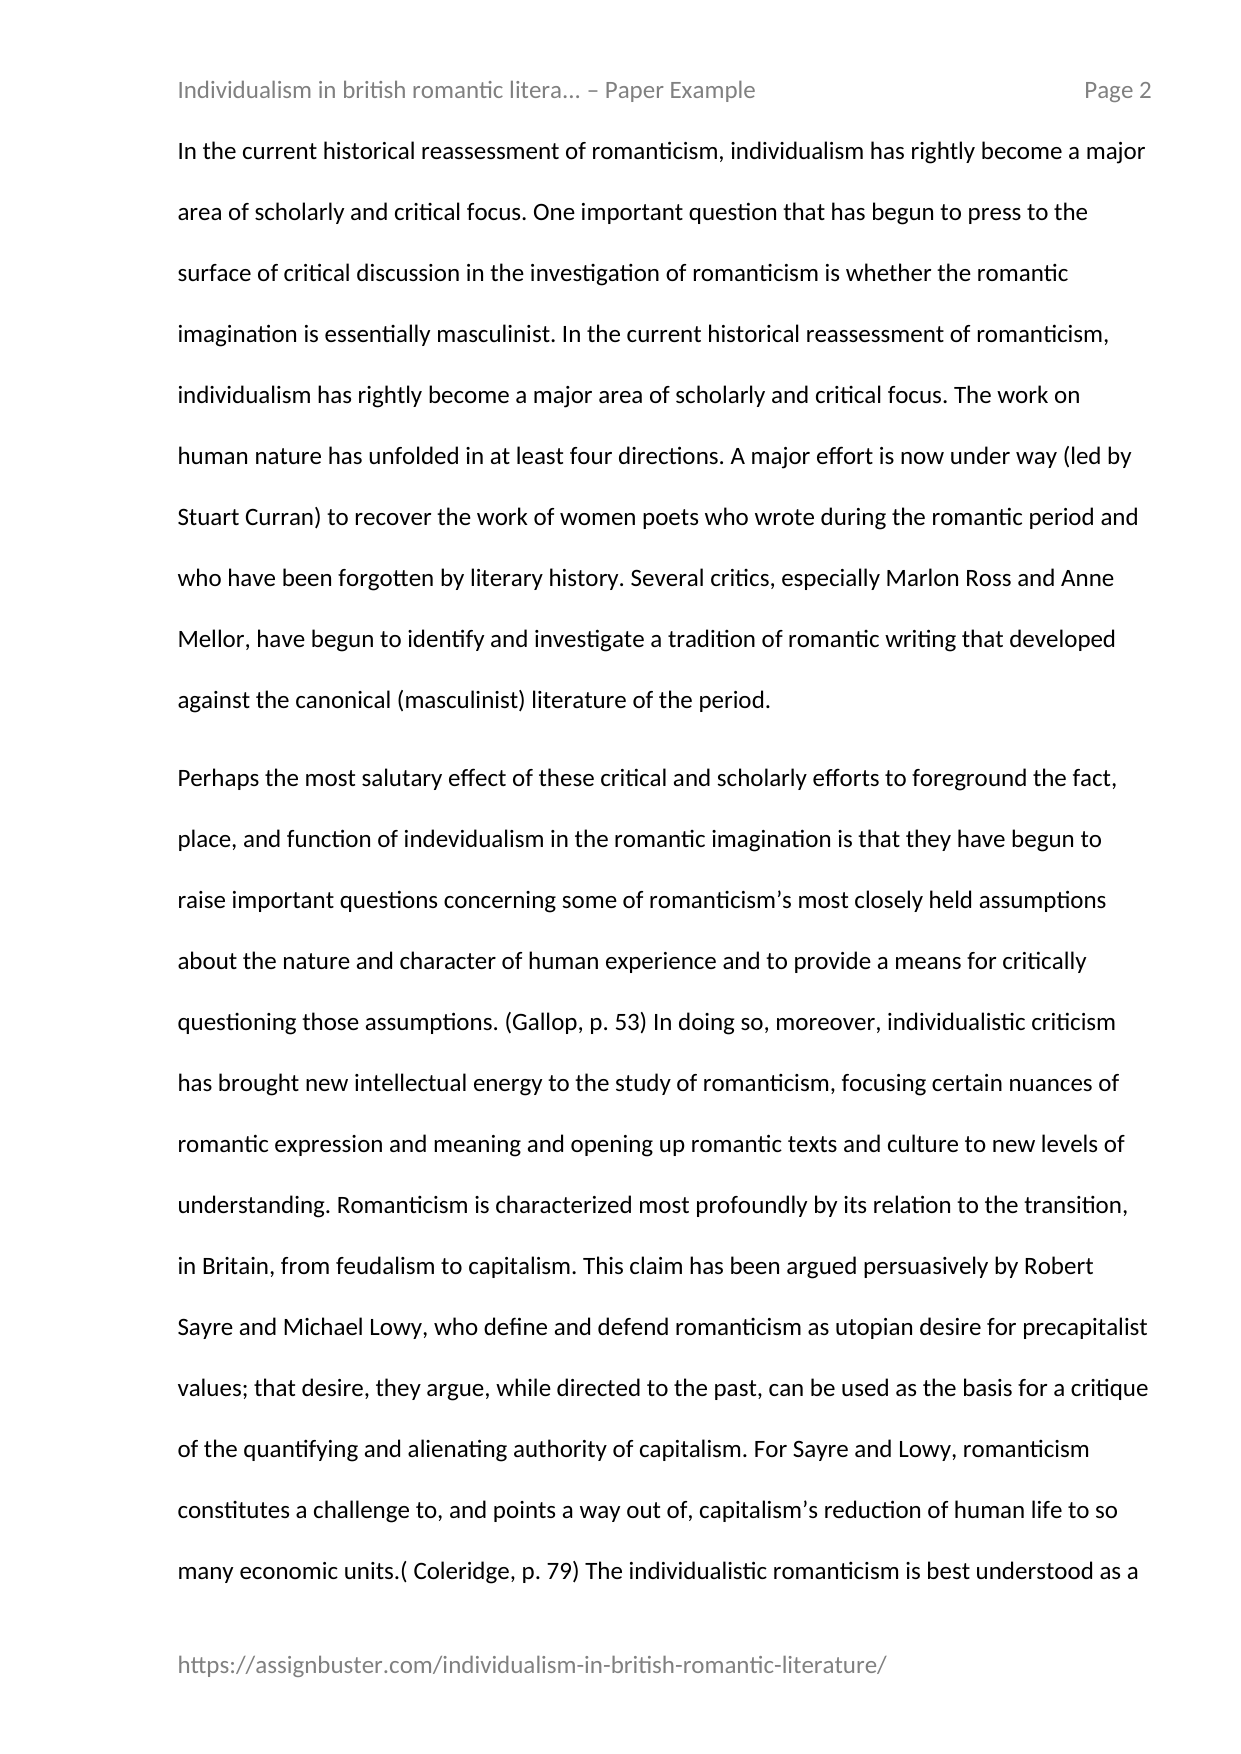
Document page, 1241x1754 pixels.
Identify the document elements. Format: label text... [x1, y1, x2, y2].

text In the current historical reassessment of romanticism, individualism has rightly become a major area of scholarly and critical focus. One important question that has begun to press to the surface of critical discussion in the investigation of romanticism is whether the romantic imagination is essentially masculinist. In the current historical reassessment of romanticism, individualism has rightly become a major area of scholarly and critical focus. The work on human nature has unfolded in at least four directions. A major effort is now under way (led by Stuart Curran) to recover the work of women poets who wrote during the romantic period and who have been forgotten by literary history. Several critics, especially Marlon Ross and Anne Mellor, have begun to identify and investigate a tradition of romantic writing that developed against the canonical (masculinist) literature of the period. [177, 135, 1152, 715]
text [177, 762, 1152, 1586]
